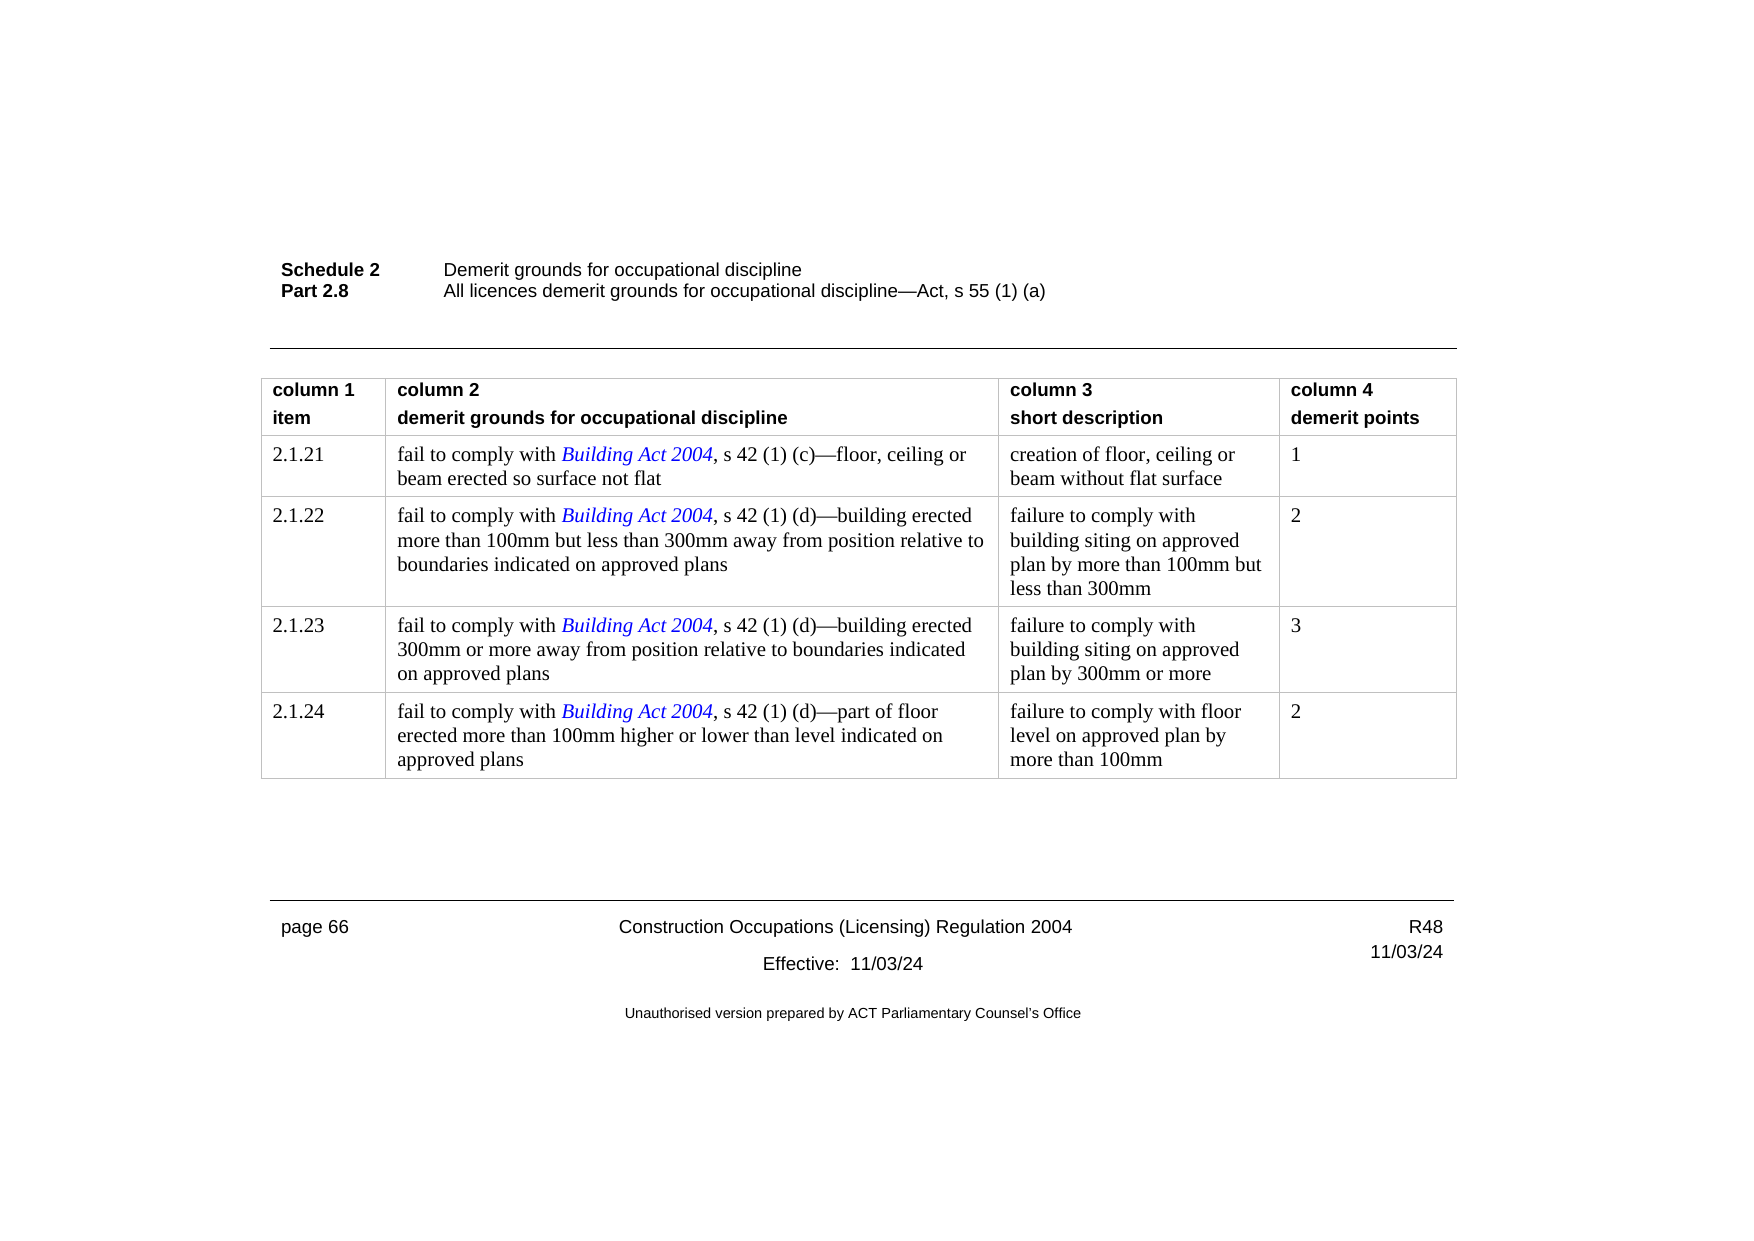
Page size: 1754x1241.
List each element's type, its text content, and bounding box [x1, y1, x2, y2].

table_cell failure to comply with building siting on approved plan by 300mm or more [999, 607, 1279, 692]
table_cell fail to comply with Building Act 2004, s 42 (1) (d)—part of floor erected more than 100mm higher or lower than level indicated on approved plans [386, 693, 998, 777]
table_cell fail to comply with Building Act 2004, s 42 (1) (d)—building erected more than 100mm but less than 300mm away from position relative to boundaries indicated on approved plans [386, 497, 998, 606]
table_cell fail to comply with Building Act 2004, s 42 (1) (c)—floor, ceiling or beam erected so surface not flat [386, 436, 998, 496]
table_header column 3 short description [999, 379, 1279, 434]
table_header column 2 demerit grounds for occupational discipline [386, 379, 998, 434]
table_cell creation of floor, ceiling or beam without flat surface [999, 436, 1279, 496]
table_cell failure to comply with floor level on approved plan by more than 100mm [999, 693, 1279, 777]
table_cell 2 [1280, 497, 1456, 606]
table_cell fail to comply with Building Act 2004, s 42 (1) (d)—building erected 300mm or more away from position relative to boundaries indicated on approved plans [386, 607, 998, 692]
table_header column 1 item [262, 379, 385, 434]
table_cell 1 [1280, 436, 1456, 496]
table_cell 2 [1280, 693, 1456, 777]
table_cell 2.1.21 [262, 436, 385, 496]
table_cell 2.1.24 [262, 693, 385, 777]
table_cell 3 [1280, 607, 1456, 692]
table_cell 2.1.22 [262, 497, 385, 606]
table_header column 4 demerit points [1280, 379, 1456, 434]
table_cell 2.1.23 [262, 607, 385, 692]
table_cell failure to comply with building siting on approved plan by more than 100mm but less than 300mm [999, 497, 1279, 606]
